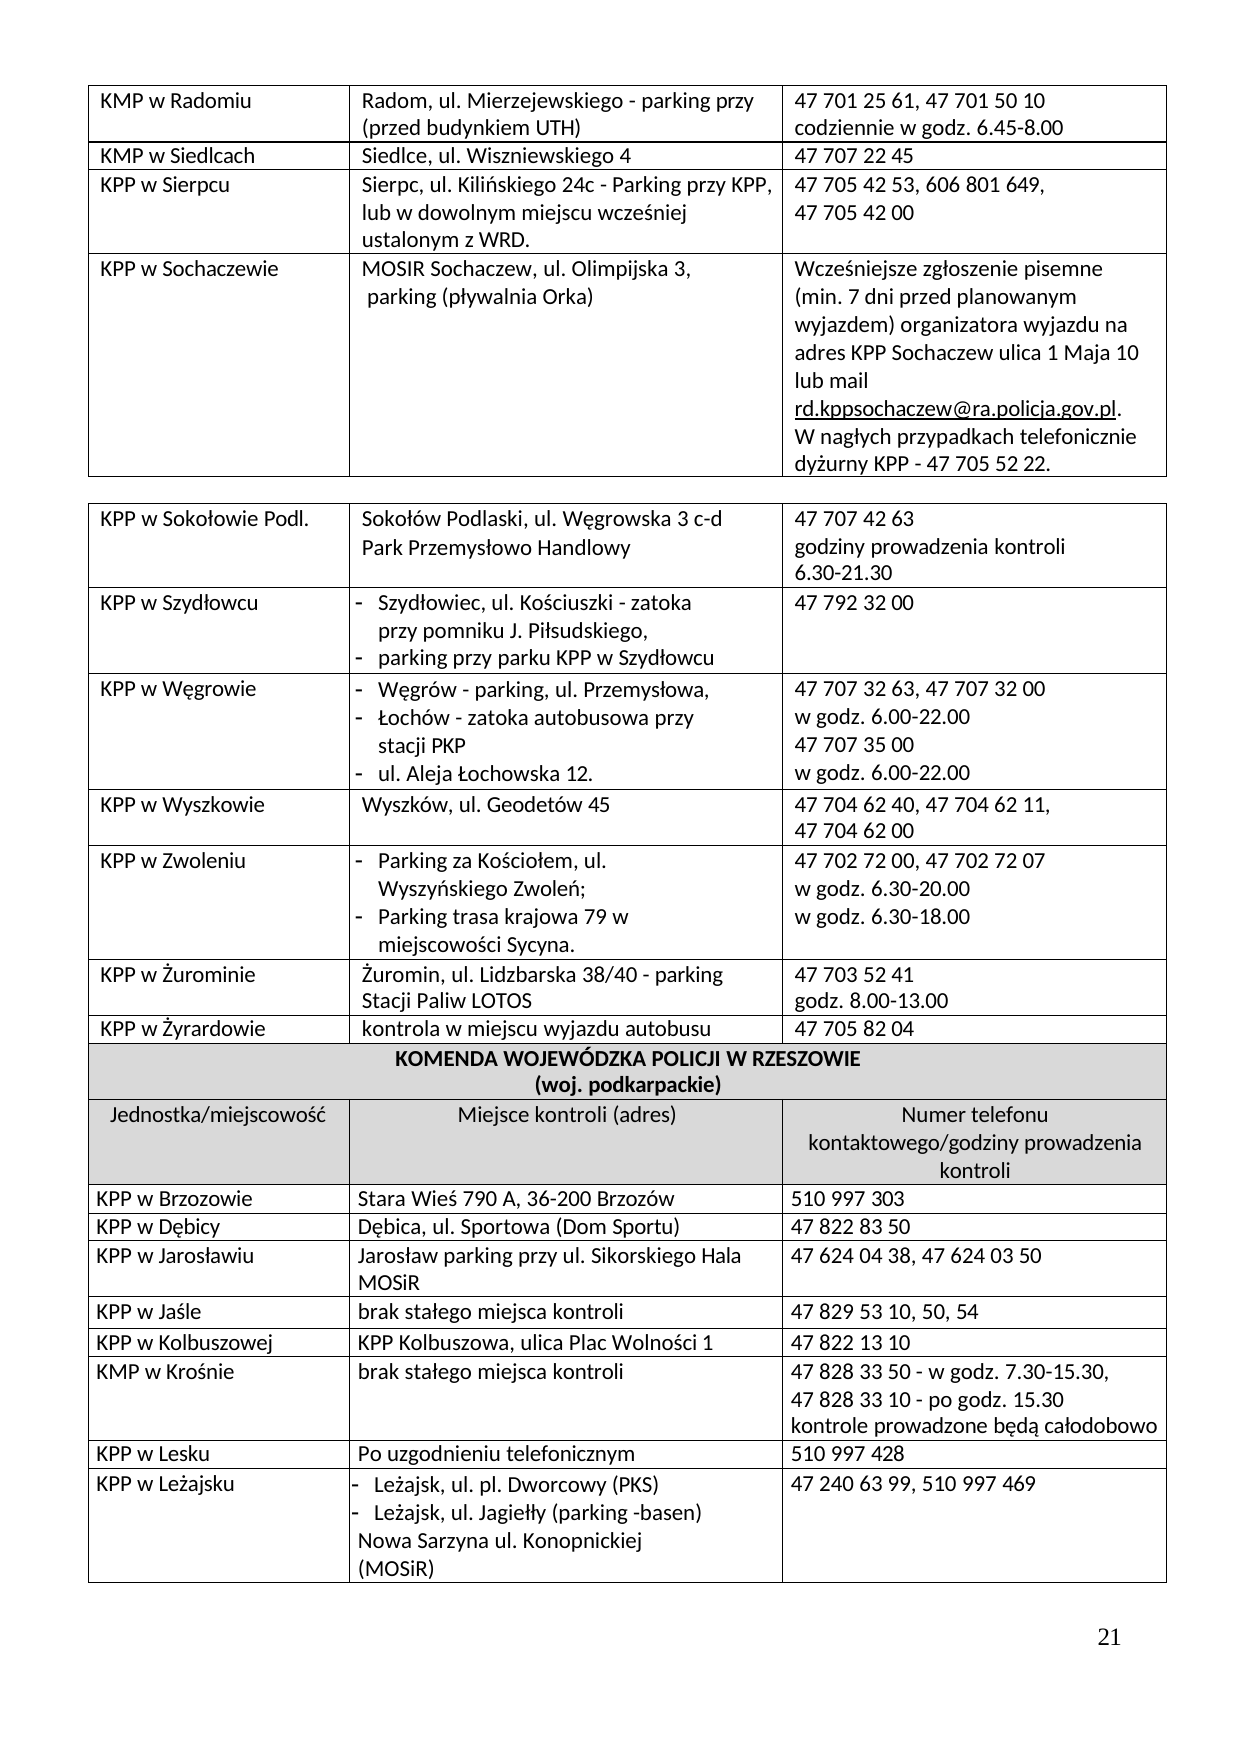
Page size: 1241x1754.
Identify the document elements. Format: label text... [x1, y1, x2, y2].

table_cell KMP w Siedlcach [89, 143, 349, 169]
table_cell KPP w Żyrardowie [89, 1016, 349, 1043]
table_cell KPP w Leżajsku [89, 1469, 349, 1582]
table_cell 47 822 83 50 [783, 1214, 1166, 1240]
table_header KPP w Sokołowie Podl. [89, 504, 349, 587]
table_cell kontrola w miejscu wyjazdu autobusu [350, 1016, 782, 1043]
table_cell KPP w Sochaczewie [89, 254, 349, 476]
table_cell KPP w Szydłowcu [89, 588, 349, 673]
table_cell Węgrów - parking, ul. Przemysłowa, Łochów - zatoka autobusowa przy stacji PKP ul. Aleja Łochowska 12. [350, 674, 782, 789]
table_cell Szydłowiec, ul. Kościuszki - zatoka przy pomniku J. Piłsudskiego, parking przy parku KPP w Szydłowcu [350, 588, 782, 673]
table_cell MOSIR Sochaczew, ul. Olimpijska 3, parking (pływalnia Orka) [350, 254, 782, 476]
table_cell KPP w Zwoleniu [89, 846, 349, 959]
table_cell KPP w Jarosławiu [89, 1241, 349, 1296]
table_cell Jarosław parking przy ul. Sikorskiego Hala MOSiR [350, 1241, 782, 1296]
table_cell Wcześniejsze zgłoszenie pisemne (min. 7 dni przed planowanym wyjazdem) organizatora wyjazdu na adres KPP Sochaczew ulica 1 Maja 10 lub mail rd.kppsochaczew@ra.policja.gov.pl. W nagłych przypadkach telefonicznie dyżurny KPP - 47 705 52 22. [783, 254, 1166, 476]
table_cell KPP w Węgrowie [89, 674, 349, 789]
table_cell brak stałego miejsca kontroli [350, 1297, 782, 1328]
table_cell brak stałego miejsca kontroli [350, 1357, 782, 1440]
table_cell 47 704 62 40, 47 704 62 11, 47 704 62 00 [783, 790, 1166, 845]
table_cell 47 703 52 41 godz. 8.00-13.00 [783, 960, 1166, 1015]
table_cell Leżajsk, ul. pl. Dworcowy (PKS) Leżajsk, ul. Jagiełły (parking -basen) Nowa Sarzyna ul. Konopnickiej (MOSiR) [350, 1469, 782, 1582]
table_cell Miejsce kontroli (adres) [350, 1100, 782, 1184]
table_cell 47 701 25 61, 47 701 50 10 codziennie w godz. 6.45-8.00 [783, 86, 1166, 141]
table_cell Wyszków, ul. Geodetów 45 [350, 790, 782, 845]
table_cell Po uzgodnieniu telefonicznym [350, 1441, 782, 1468]
table_cell KPP w Lesku [89, 1441, 349, 1468]
table_cell Stara Wieś 790 A, 36-200 Brzozów [350, 1185, 782, 1212]
table_cell 47 240 63 99, 510 997 469 [783, 1469, 1166, 1582]
table_header 47 707 42 63 godziny prowadzenia kontroli 6.30-21.30 [783, 504, 1166, 587]
table_cell KPP w Żurominie [89, 960, 349, 1015]
table_cell 510 997 303 [783, 1185, 1166, 1212]
table_cell KPP w Wyszkowie [89, 790, 349, 845]
table_cell KPP Kolbuszowa, ulica Plac Wolności 1 [350, 1329, 782, 1356]
table_cell Numer telefonu kontaktowego/godziny prowadzenia kontroli [783, 1100, 1166, 1184]
table_cell 47 707 32 63, 47 707 32 00 w godz. 6.00-22.00 47 707 35 00 w godz. 6.00-22.00 [783, 674, 1166, 789]
table_cell 47 828 33 50 - w godz. 7.30-15.30, 47 828 33 10 - po godz. 15.30 kontrole prowadzone będą całodobowo [783, 1357, 1166, 1440]
table_cell 47 829 53 10, 50, 54 [783, 1297, 1166, 1328]
table_cell 47 705 82 04 [783, 1016, 1166, 1043]
table_cell 47 624 04 38, 47 624 03 50 [783, 1241, 1166, 1296]
table_cell 47 822 13 10 [783, 1329, 1166, 1356]
table_cell 47 707 22 45 [783, 143, 1166, 169]
table_cell Sierpc, ul. Kilińskiego 24c - Parking przy KPP, lub w dowolnym miejscu wcześniej ustalonym z WRD. [350, 170, 782, 253]
table_cell KPP w Sierpcu [89, 170, 349, 253]
table_cell KPP w Dębicy [89, 1214, 349, 1240]
table_cell KPP w Jaśle [89, 1297, 349, 1328]
table_cell KPP w Brzozowie [89, 1185, 349, 1212]
table_cell 47 705 42 53, 606 801 649, 47 705 42 00 [783, 170, 1166, 253]
table_cell Żuromin, ul. Lidzbarska 38/40 - parking Stacji Paliw LOTOS [350, 960, 782, 1015]
table_cell Dębica, ul. Sportowa (Dom Sportu) [350, 1214, 782, 1240]
table_cell 47 702 72 00, 47 702 72 07 w godz. 6.30-20.00 w godz. 6.30-18.00 [783, 846, 1166, 959]
table_cell Parking za Kościołem, ul. Wyszyńskiego Zwoleń; Parking trasa krajowa 79 w miejscowości Sycyna. [350, 846, 782, 959]
table_cell KMP w Radomiu [89, 86, 349, 141]
table_cell KOMENDA WOJEWÓDZKA POLICJI W RZESZOWIE (woj. podkarpackie) [89, 1044, 1166, 1099]
table_cell 510 997 428 [783, 1441, 1166, 1468]
table_cell Radom, ul. Mierzejewskiego - parking przy (przed budynkiem UTH) [350, 86, 782, 141]
table_cell 47 792 32 00 [783, 588, 1166, 673]
table_cell KMP w Krośnie [89, 1357, 349, 1440]
table_cell Siedlce, ul. Wiszniewskiego 4 [350, 143, 782, 169]
table_cell KPP w Kolbuszowej [89, 1329, 349, 1356]
table_cell Jednostka/miejscowość [89, 1100, 349, 1184]
table_header Sokołów Podlaski, ul. Węgrowska 3 c-d Park Przemysłowo Handlowy [350, 504, 782, 587]
